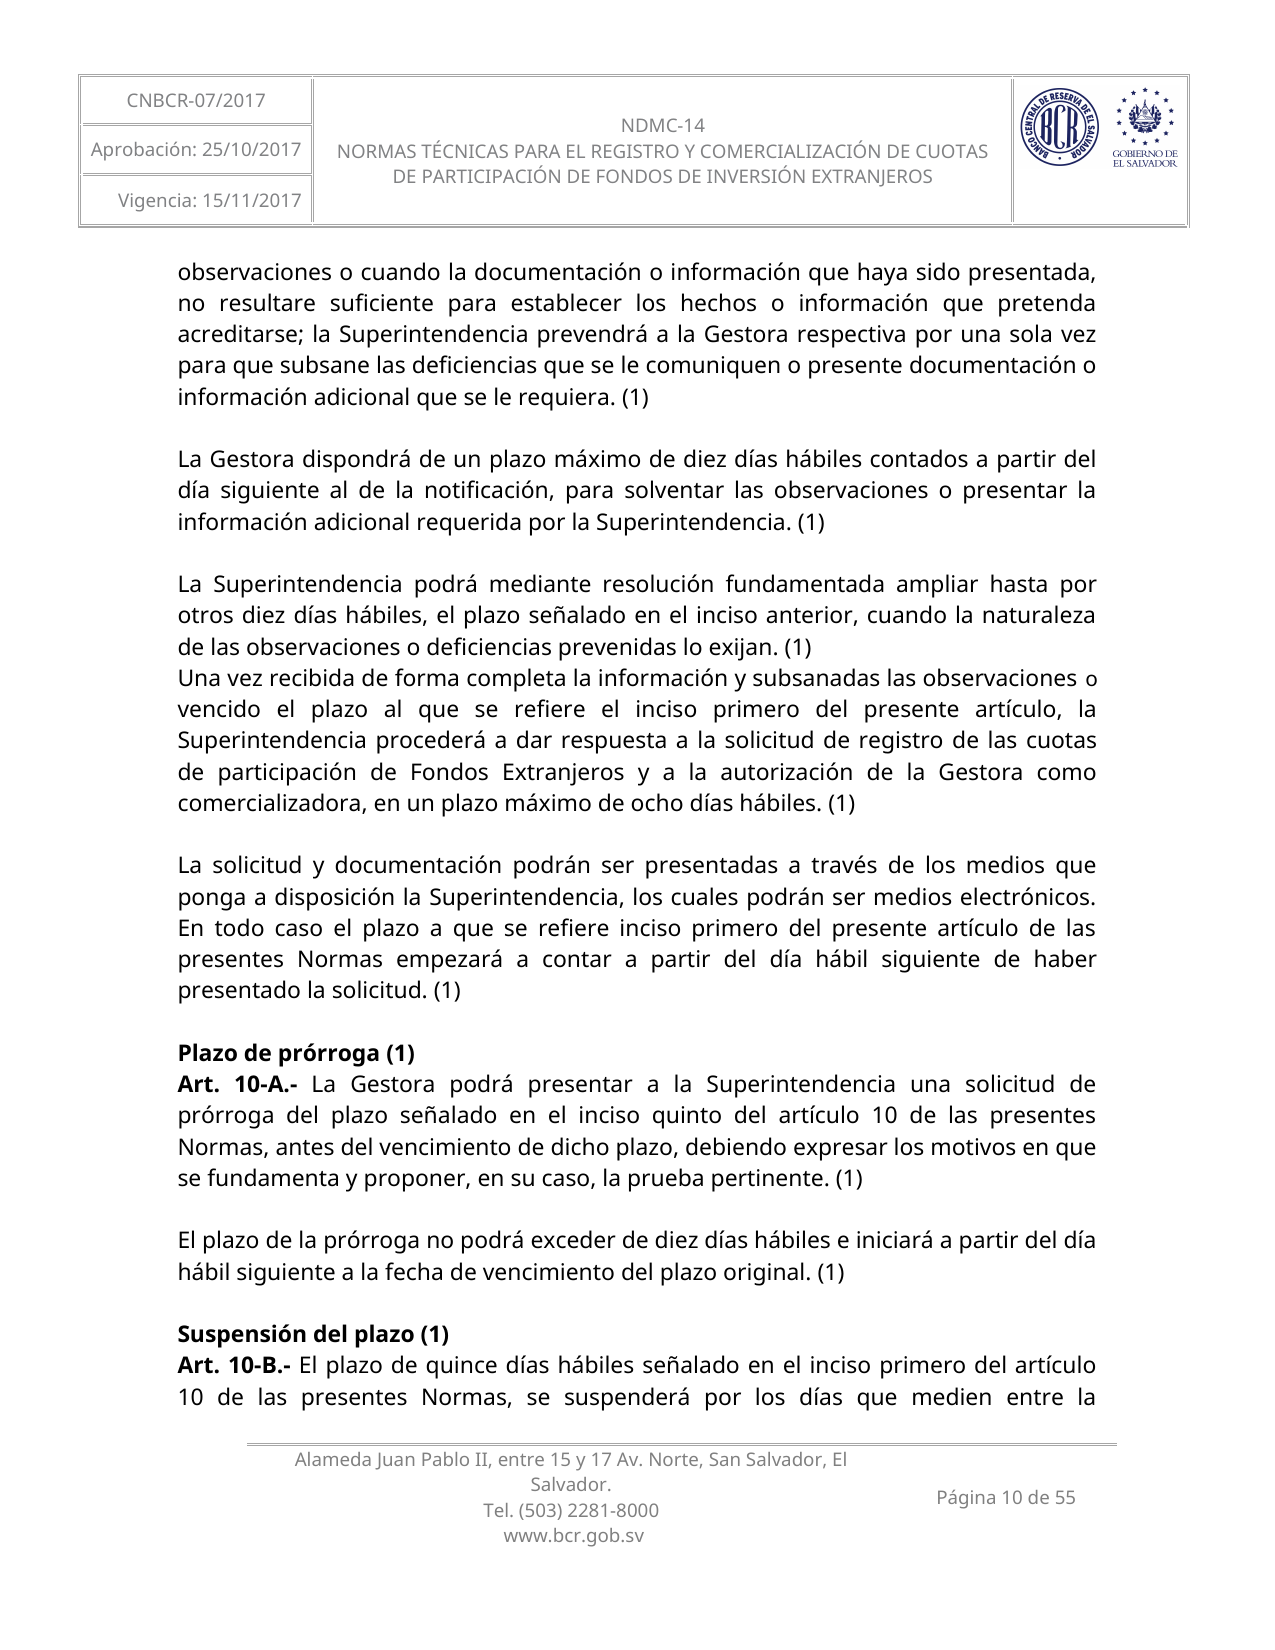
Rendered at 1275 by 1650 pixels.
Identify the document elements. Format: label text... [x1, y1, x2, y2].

text La Superintendencia podrá mediante resolución fundamentada ampliar hasta por otros diez días hábiles, el plazo señalado en el inciso anterior, cuando la naturaleza de las observaciones o deficiencias prevenidas lo exijan. (1) [177, 568, 1098, 662]
text La solicitud y documentación podrán ser presentadas a través de los medios que ponga a disposición la Superintendencia, los cuales podrán ser medios electrónicos. En todo caso el plazo a que se refiere inciso primero del presente artículo de las presentes Normas empezará a contar a partir del día hábil siguiente de haber presentado la solicitud. (1) [177, 849, 1098, 1006]
picture [1015, 85, 1181, 169]
text La Gestora dispondrá de un plazo máximo de diez días hábiles contados a partir del día siguiente al de la notificación, para solventar las observaciones o presentar la información adicional requerida por la Superintendencia. (1) [177, 443, 1098, 537]
text Una vez recibida de forma completa la información y subsanadas las observaciones o vencido el plazo al que se refiere el inciso primero del presente artículo, la Superintendencia procederá a dar respuesta a la solicitud de registro de las cuotas de participación de Fondos Extranjeros y a la autorización de la Gestora como comercializadora, en un plazo máximo de ocho días hábiles. (1) [177, 662, 1098, 818]
text El plazo de la prórroga no podrá exceder de diez días hábiles e iniciará a partir del día hábil siguiente a la fecha de vencimiento del plazo original. (1) [177, 1224, 1098, 1287]
text Plazo de prórroga (1) [177, 1037, 1098, 1068]
text Suspensión del plazo (1) [177, 1318, 1098, 1349]
text Art. 10-A.- La Gestora podrá presentar a la Superintendencia una solicitud de prórroga del plazo señalado en el inciso quinto del artículo 10 de las presentes Normas, antes del vencimiento de dicho plazo, debiendo expresar los motivos en que se fundamenta y proponer, en su caso, la prueba pertinente. (1) [177, 1068, 1098, 1193]
